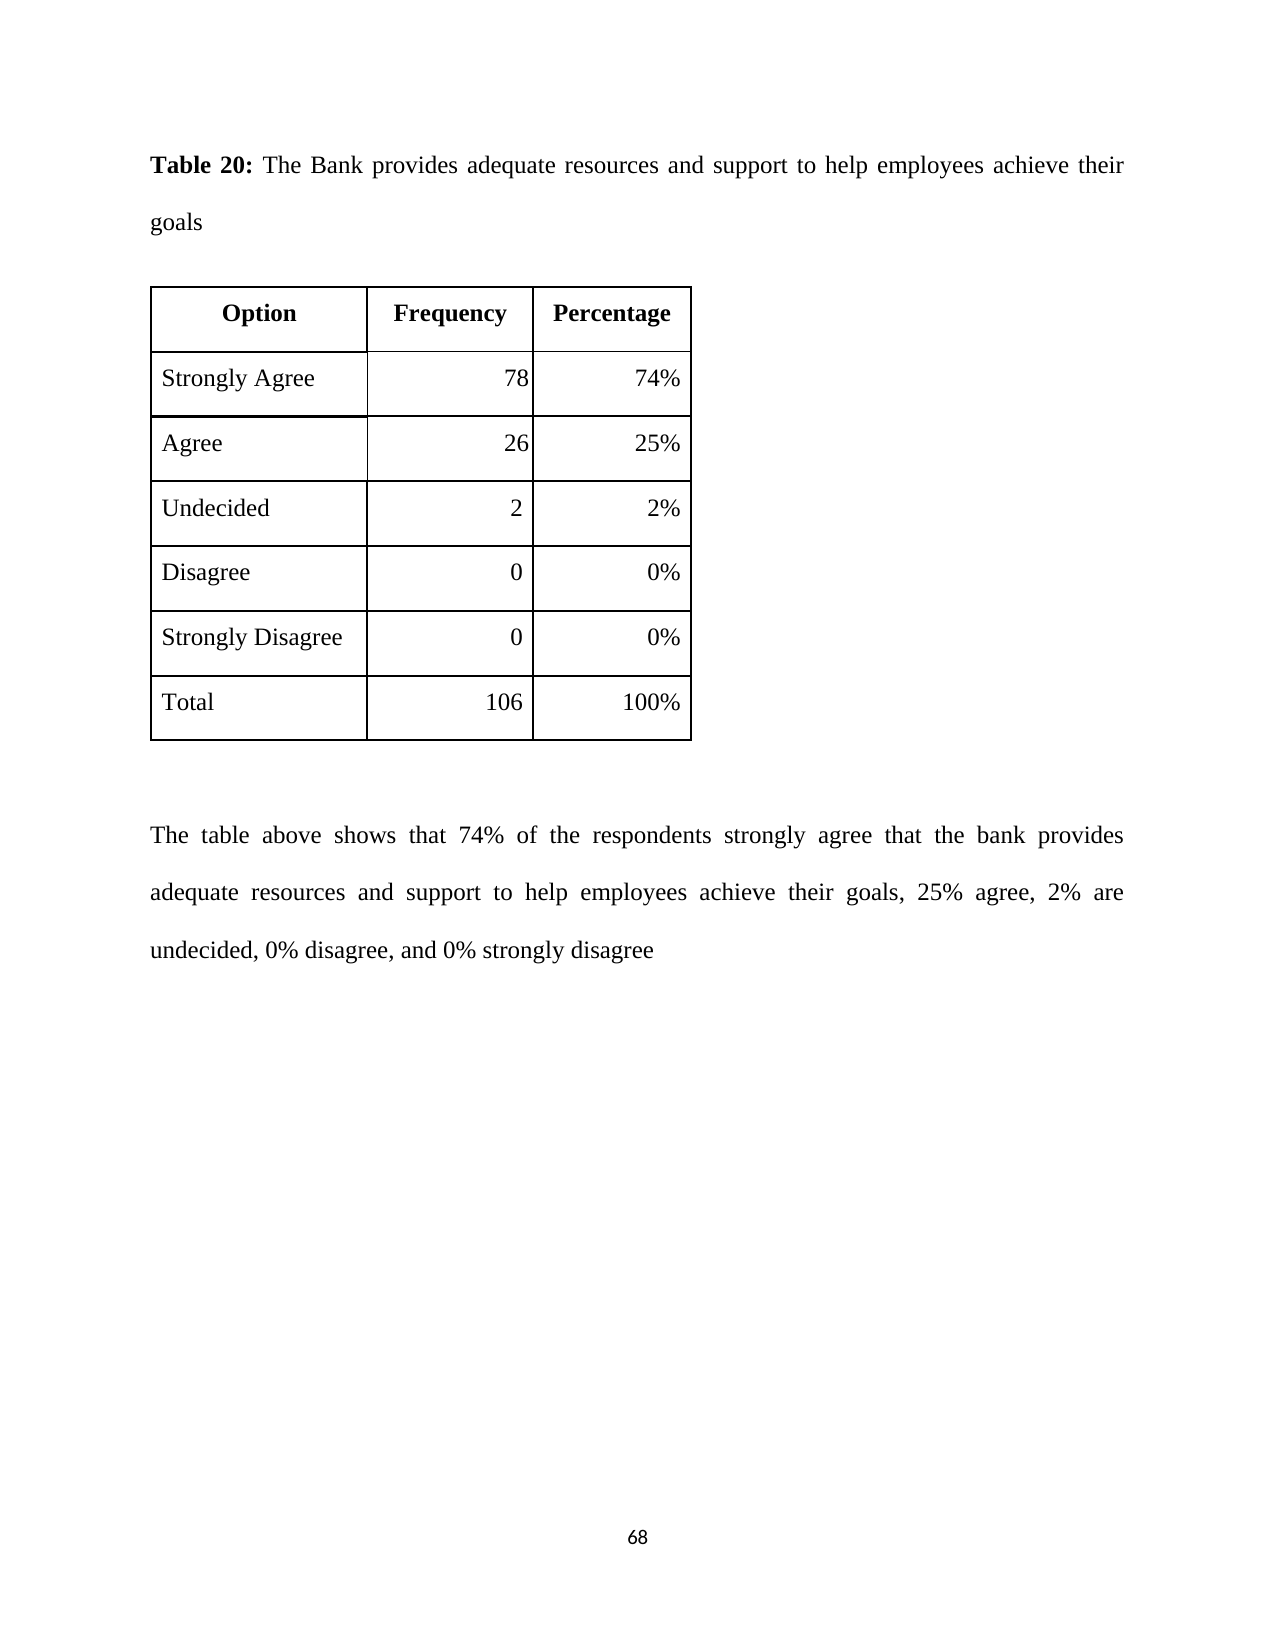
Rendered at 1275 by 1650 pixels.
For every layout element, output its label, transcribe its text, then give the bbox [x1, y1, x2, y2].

table_cell 0% [534, 547, 690, 610]
table_cell 0% [534, 612, 690, 674]
table_cell 26 [368, 417, 532, 480]
table_header Frequency [368, 288, 532, 351]
table_cell 78 [368, 352, 532, 415]
text The table above shows that 74% of the respondents strongly agree that the bank provides adequate resources and support to help employees achieve their goals, 25% agree, 2% are undecided, 0% disagree, and 0% strongly disagree [150, 820, 1125, 963]
table_cell 74% [534, 352, 690, 415]
text Table 20: The Bank provides adequate resources and support to help employees achieve their goals [150, 150, 1125, 236]
table_cell Disagree [152, 547, 366, 610]
table_cell 2% [534, 482, 690, 545]
table_cell Strongly Agree [152, 353, 367, 415]
table_cell 0 [368, 547, 532, 610]
table_cell Total [152, 677, 366, 739]
table_cell Undecided [152, 482, 366, 545]
table_cell 25% [534, 417, 690, 480]
table_cell 0 [368, 612, 532, 674]
table_cell Strongly Disagree [152, 612, 366, 674]
table_cell 100% [534, 677, 690, 739]
table_header Percentage [534, 288, 690, 351]
table_cell Agree [152, 418, 367, 480]
table_cell 106 [368, 677, 532, 739]
table_header Option [152, 288, 366, 351]
table_cell 2 [368, 482, 532, 545]
